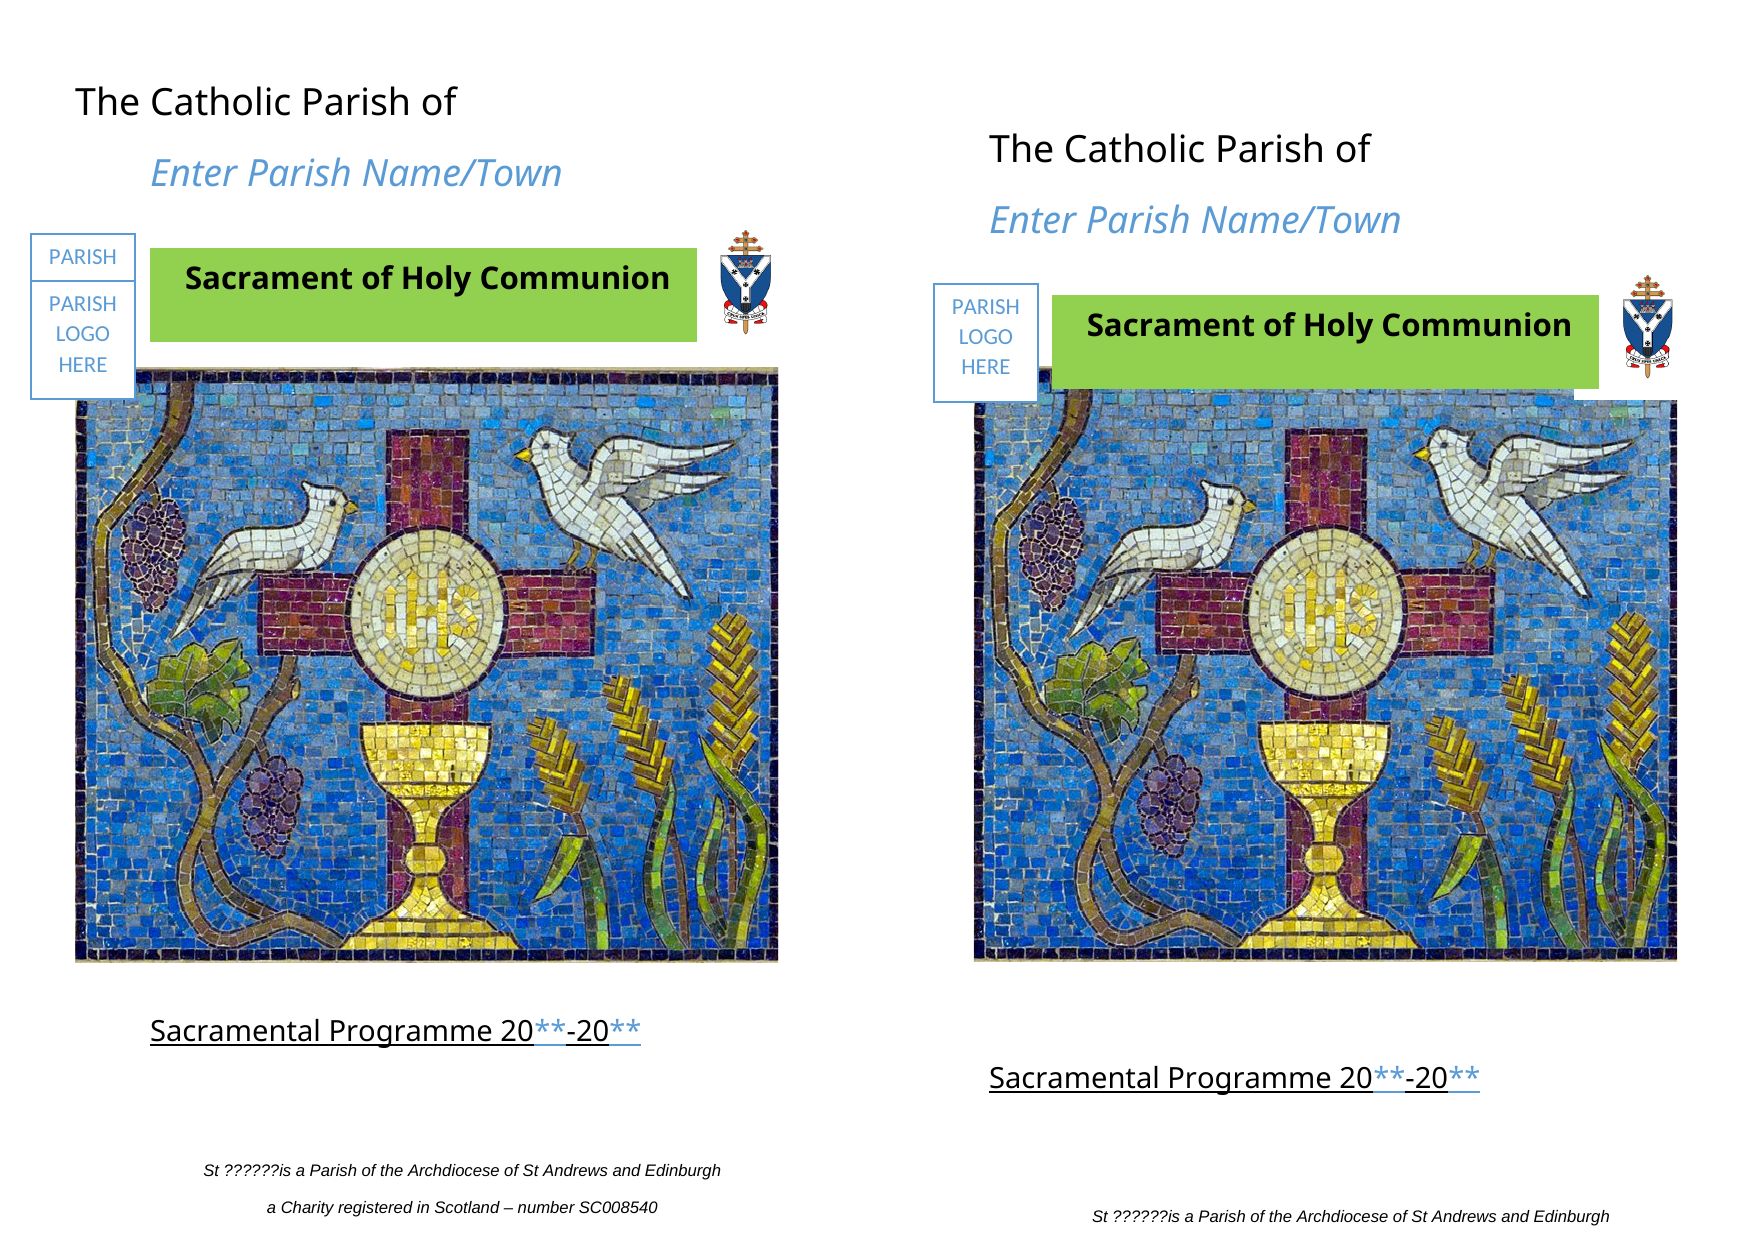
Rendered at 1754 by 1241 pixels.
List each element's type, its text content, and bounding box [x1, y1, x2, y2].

picture [685, 228, 794, 335]
text The Catholic Parish of [914, 122, 1679, 173]
picture [1588, 273, 1698, 379]
text Enter Parish Name/Town [75, 147, 840, 198]
picture [973, 366, 1678, 962]
subtitle Sacramental Programme 20**-20** [989, 1057, 1679, 1097]
subtitle Sacramental Programme 20**-20** [150, 1010, 840, 1050]
text The Catholic Parish of [75, 75, 840, 126]
picture [75, 367, 779, 963]
text Enter Parish Name/Town [914, 194, 1679, 245]
